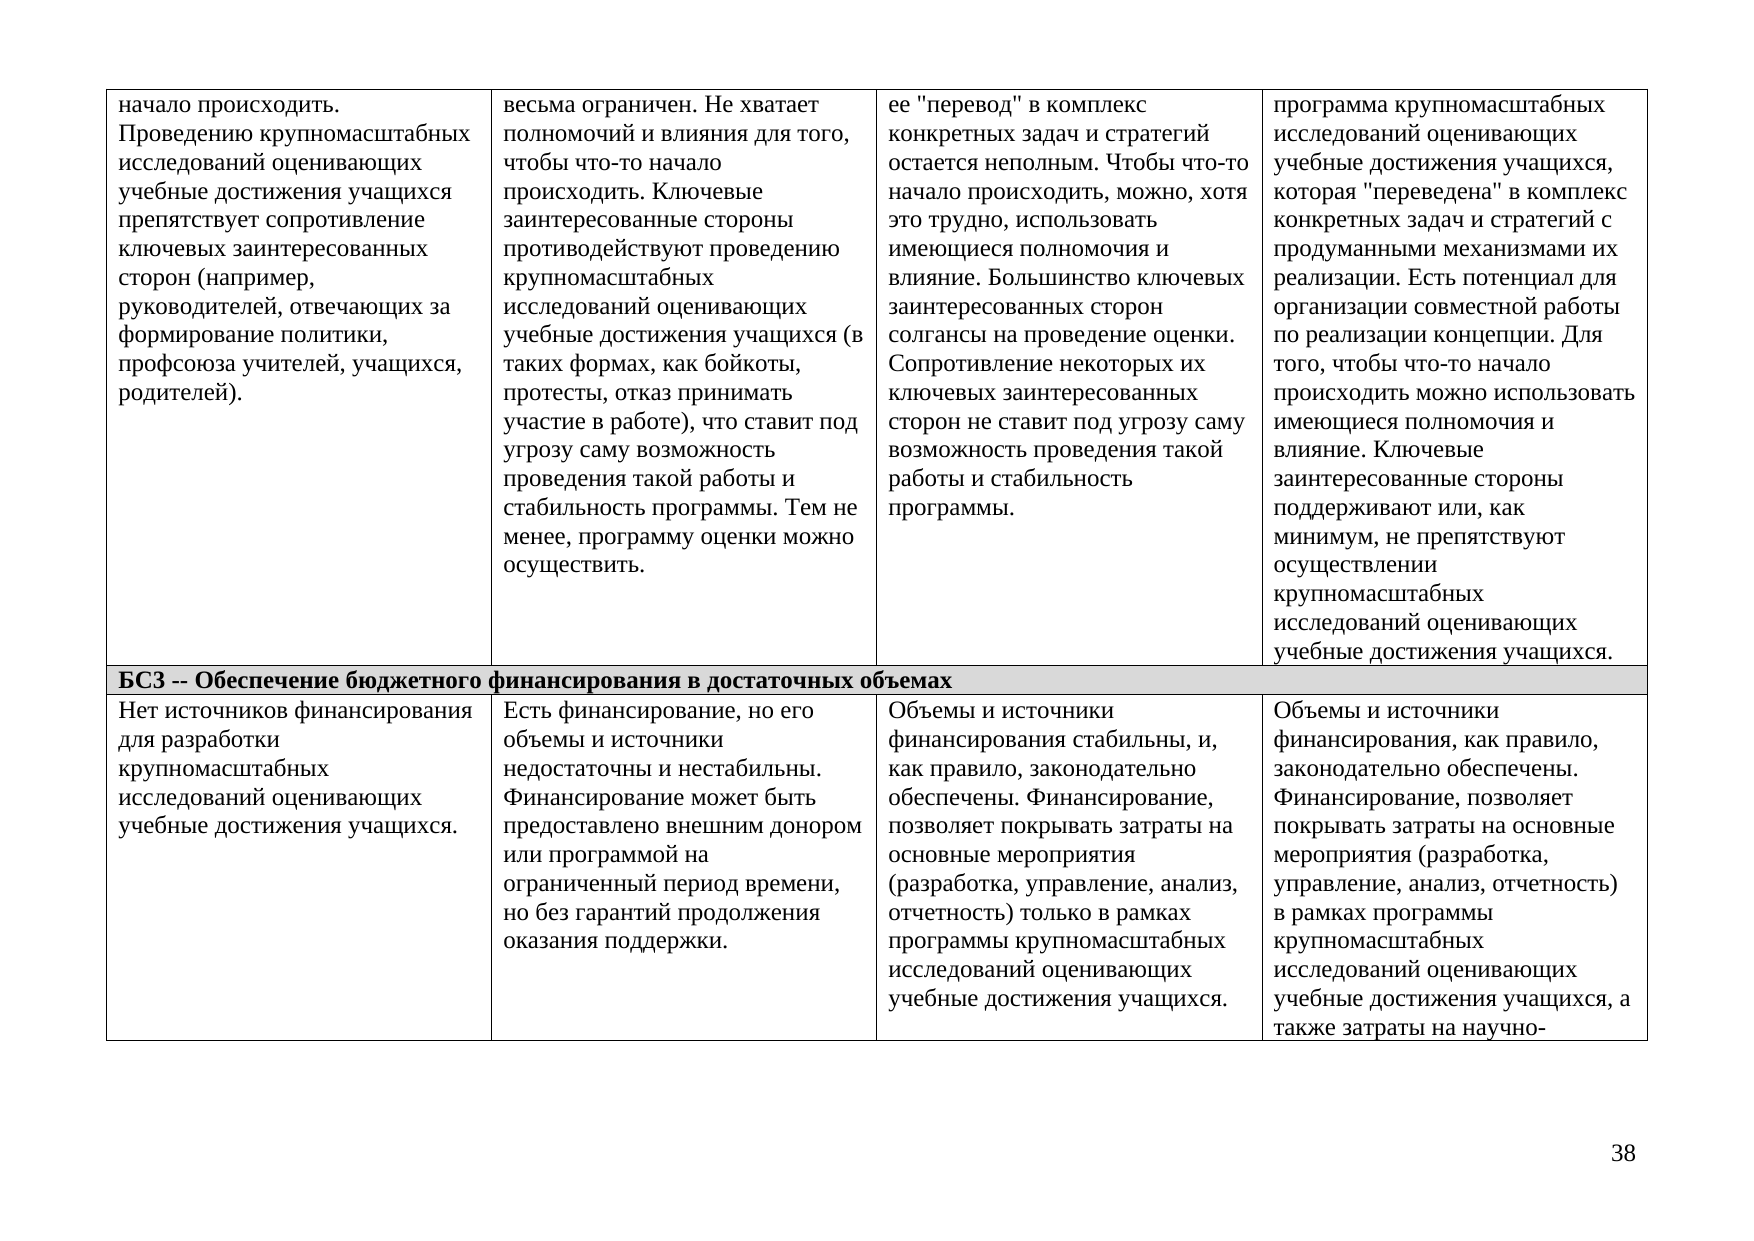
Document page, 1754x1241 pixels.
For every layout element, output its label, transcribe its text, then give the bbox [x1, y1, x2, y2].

table_cell БС3 -- Обеспечение бюджетного финансирования в достаточных объемах [107, 666, 1647, 694]
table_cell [877, 90, 1262, 664]
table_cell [877, 695, 1262, 1040]
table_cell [107, 695, 491, 1040]
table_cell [1263, 695, 1647, 1040]
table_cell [107, 90, 491, 664]
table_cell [492, 695, 876, 1040]
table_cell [1263, 90, 1647, 664]
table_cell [492, 90, 876, 664]
